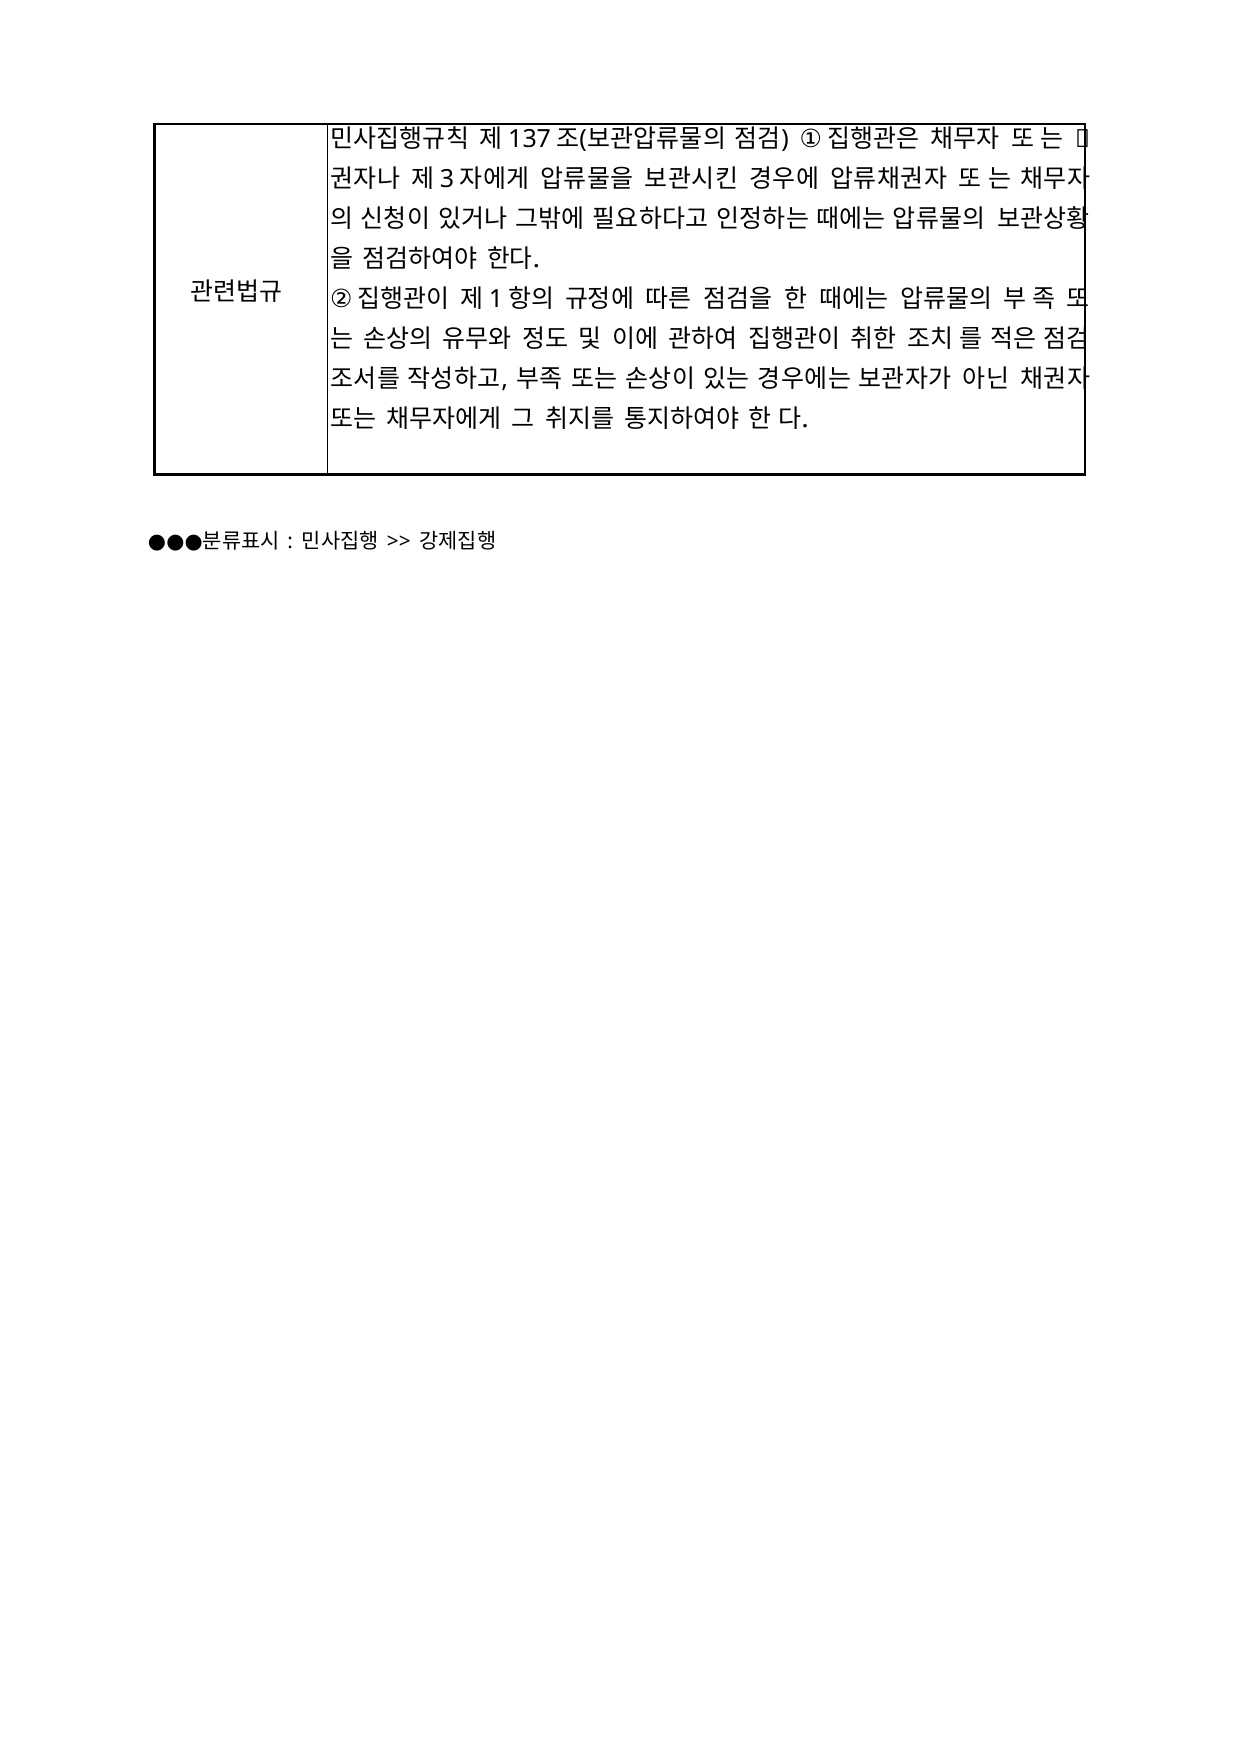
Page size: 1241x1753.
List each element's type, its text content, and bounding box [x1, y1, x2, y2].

text 관련법규 [191, 273, 298, 308]
text ②집행관이 제1항의 규정에 따른 점검을 한 때에는 압류물의 부 족 또는 손상의 유무와 정도 및 이에 관하여 집행관이 취한 조치 를 적은 점검조서를 작성하고, 부족 또는 손상이 있는 경우에는 보관자가 아닌 채권자 또는 채무자에게 그 취지를 통지하여야 한 다. [330, 276, 1091, 436]
text 민사집행규칙 제137조(보관압류물의 점검) ①집행관은 채무자 또 는 채권자나 제3자에게 압류물을 보관시킨 경우에 압류채권자 또 는 채무자의 신청이 있거나 그밖에 필요하다고 인정하는 때에는 압류물의 보관상황을 점검하여야 한다. [330, 116, 1091, 276]
text ●●●분류표시 : 민사집행 >> 강제집행 [148, 524, 1096, 551]
